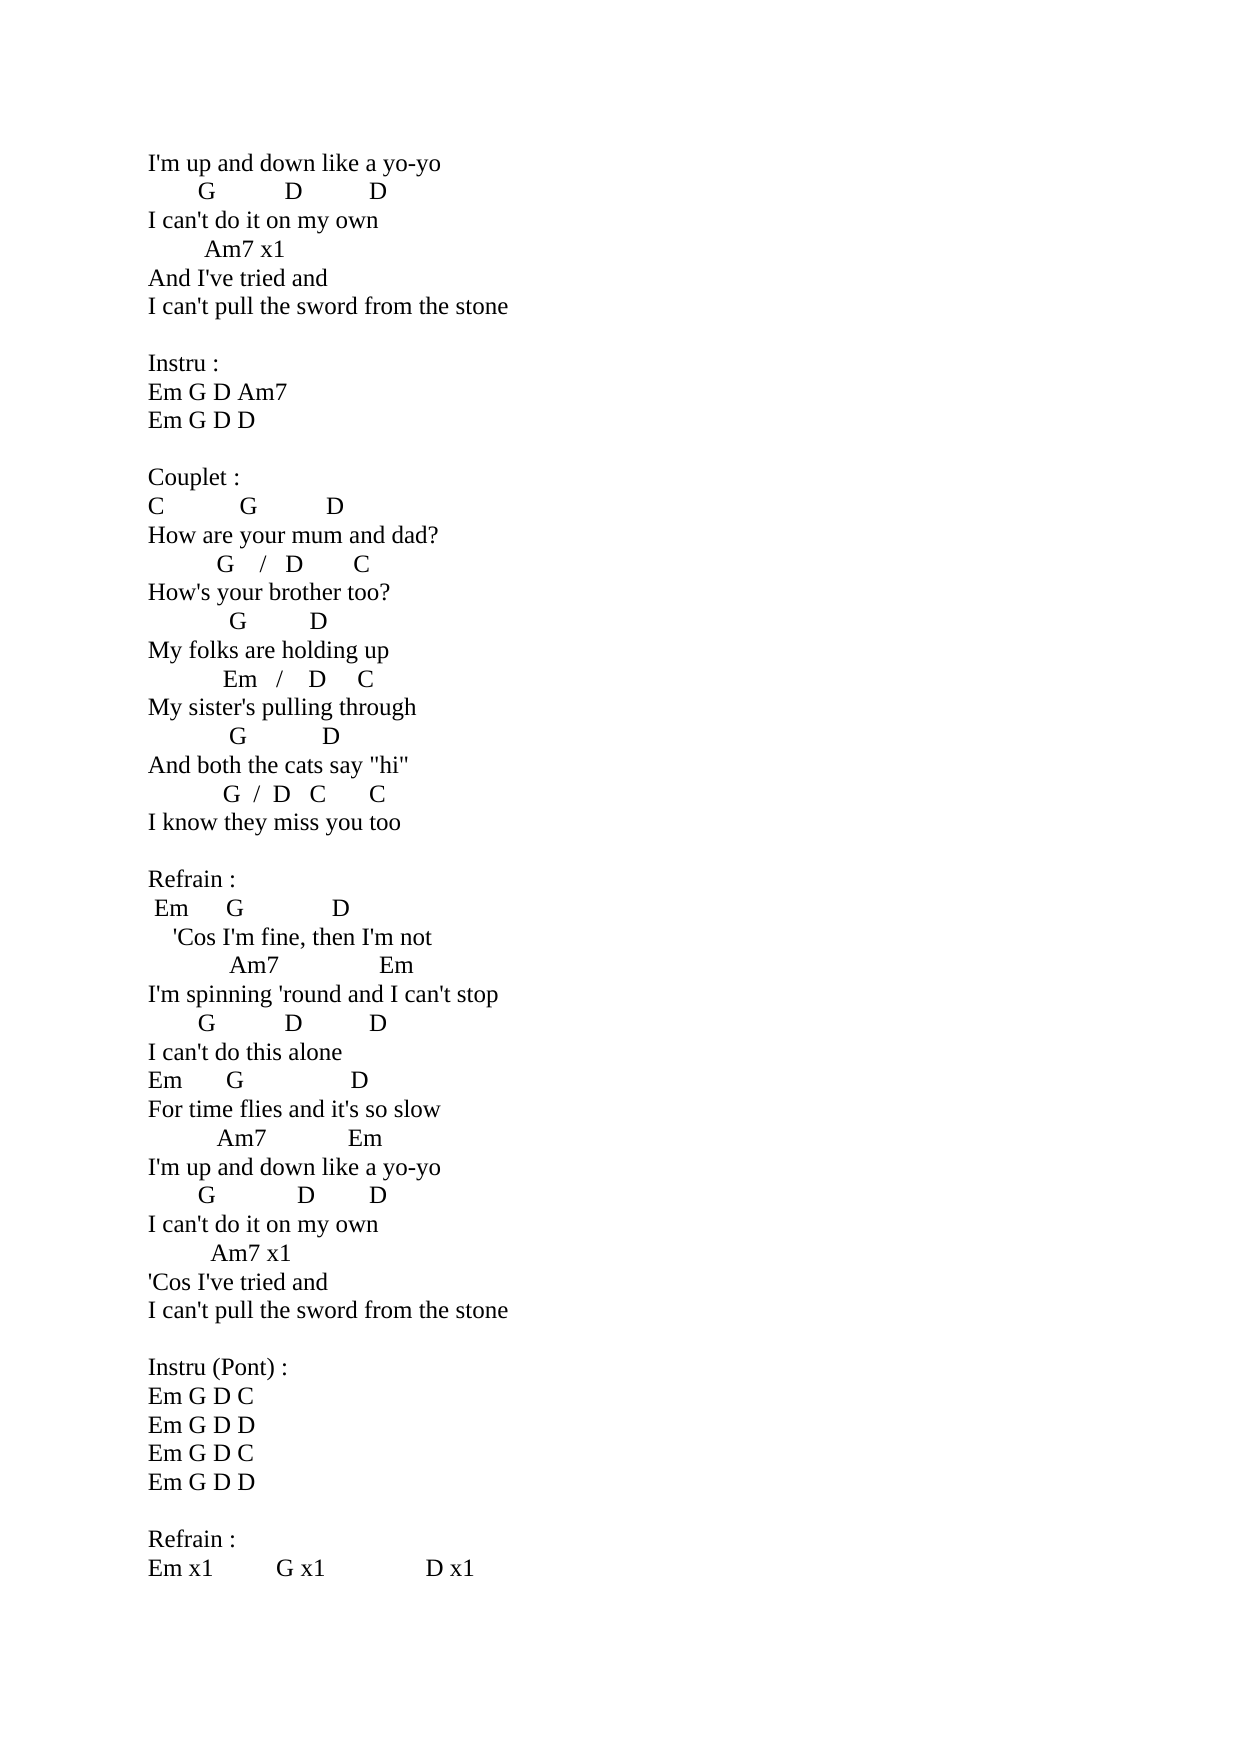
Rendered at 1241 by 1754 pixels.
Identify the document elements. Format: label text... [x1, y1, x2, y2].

text G / D C [148, 549, 1093, 577]
text Em G D [148, 893, 1093, 922]
text Em G D C [148, 1381, 1093, 1410]
text Am7 x1 [148, 234, 1093, 263]
text G D [148, 606, 1093, 635]
text My sister's pulling through [148, 692, 1093, 721]
text 'Cos I've tried and [148, 1267, 1093, 1295]
text And both the cats say "hi" [148, 750, 1093, 779]
text C G D [148, 491, 1093, 520]
text Refrain : [148, 864, 1093, 893]
text How are your mum and dad? [148, 520, 1093, 549]
text I'm up and down like a yo-yo [148, 1152, 1093, 1180]
text For time flies and it's so slow [148, 1094, 1093, 1123]
text Em G D C [148, 1438, 1093, 1467]
text I can't pull the sword from the stone [148, 291, 1093, 320]
text Em G D D [148, 406, 1093, 434]
text G D [148, 721, 1093, 750]
text Refrain : [148, 1524, 1093, 1553]
text G D D [148, 1180, 1093, 1209]
text I can't do it on my own [148, 1209, 1093, 1238]
text Am7 x1 [148, 1238, 1093, 1267]
text Couplet : [148, 462, 1093, 491]
text I can't do this alone [148, 1037, 1093, 1065]
text Em G D D [148, 1410, 1093, 1438]
text G / D C C [148, 779, 1093, 807]
text Em / D C [148, 664, 1093, 692]
text I'm up and down like a yo-yo [148, 148, 1093, 176]
text Em G D [148, 1065, 1093, 1094]
text Instru (Pont) : [148, 1352, 1093, 1381]
text How's your brother too? [148, 577, 1093, 606]
text Em x1 G x1 D x1 [148, 1553, 1093, 1581]
text Em G D D [148, 1467, 1093, 1496]
text My folks are holding up [148, 635, 1093, 664]
text G D D [148, 176, 1093, 205]
text I'm spinning 'round and I can't stop [148, 979, 1093, 1008]
text Em G D Am7 [148, 377, 1093, 406]
text I know they miss you too [148, 807, 1093, 836]
text G D D [148, 1008, 1093, 1037]
text I can't do it on my own [148, 205, 1093, 234]
text Am7 Em [148, 950, 1093, 979]
text Instru : [148, 348, 1093, 377]
text And I've tried and [148, 263, 1093, 291]
text I can't pull the sword from the stone [148, 1295, 1093, 1324]
text Am7 Em [148, 1123, 1093, 1152]
text 'Cos I'm fine, then I'm not [148, 922, 1093, 950]
